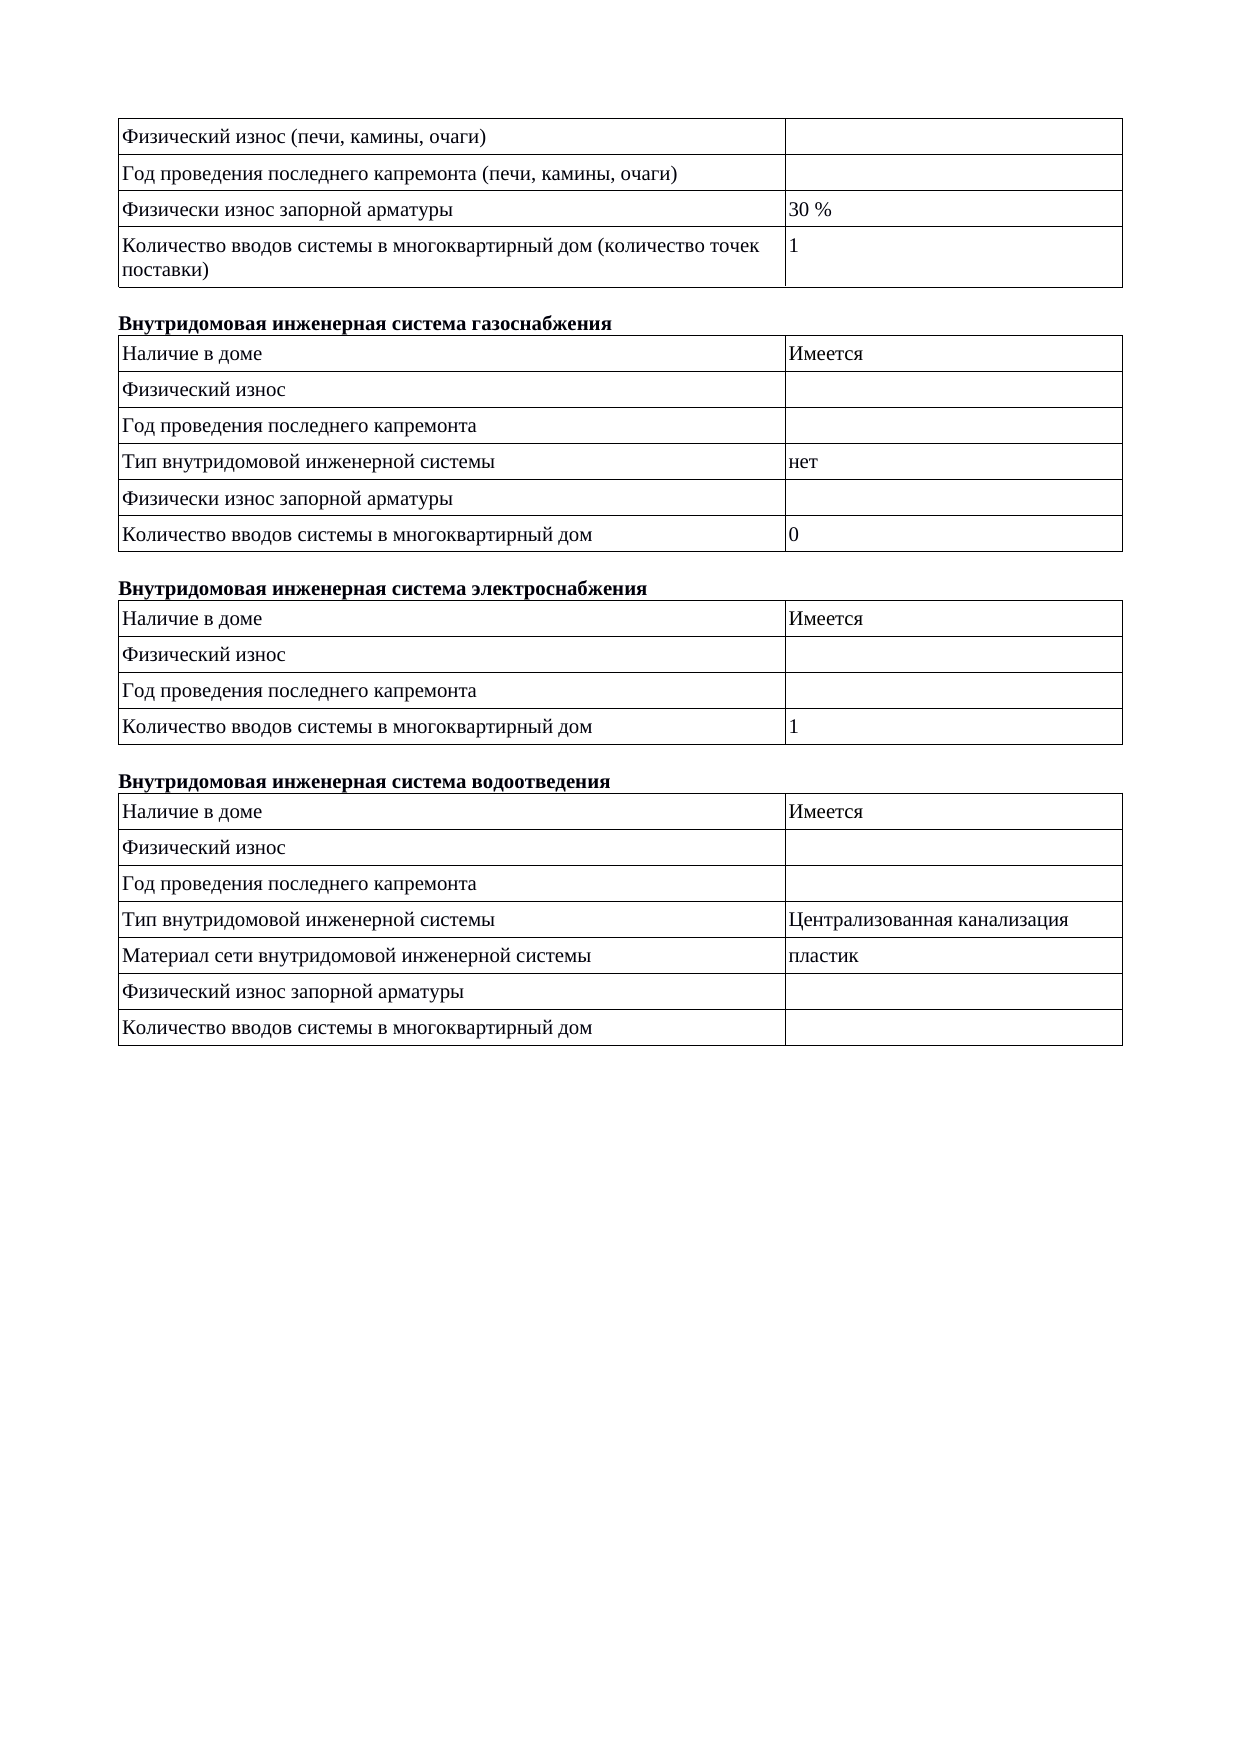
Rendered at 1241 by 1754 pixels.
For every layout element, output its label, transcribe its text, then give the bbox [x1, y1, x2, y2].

table_cell Тип внутридомовой инженерной системы [119, 902, 785, 937]
table_cell Физический износ [119, 830, 785, 865]
table_cell Тип внутридомовой инженерной системы [119, 444, 785, 479]
table_cell Физический износ запорной арматуры [119, 974, 785, 1009]
table_cell [786, 830, 1122, 865]
table_cell Физически износ запорной арматуры [119, 480, 785, 515]
table_cell [786, 637, 1122, 672]
table_cell 1 [786, 227, 1122, 286]
table_cell [786, 372, 1122, 407]
table_cell Год проведения последнего капремонта [119, 673, 785, 708]
text Внутридомовая инженерная система электроснабжения [118, 576, 1122, 600]
table_cell Количество вводов системы в многоквартирный дом [119, 1010, 785, 1045]
text Внутридомовая инженерная система водоотведения [118, 769, 1122, 793]
table_cell 0 [786, 516, 1122, 551]
table_cell [786, 119, 1122, 154]
table_cell [786, 974, 1122, 1009]
table_cell Количество вводов системы в многоквартирный дом (количество точек поставки) [119, 227, 785, 286]
table_cell [786, 155, 1122, 190]
table_cell 1 [786, 709, 1122, 744]
table_header Имеется [786, 794, 1122, 829]
table_cell Год проведения последнего капремонта (печи, камины, очаги) [119, 155, 785, 190]
table_cell Физически износ запорной арматуры [119, 191, 785, 226]
table_cell нет [786, 444, 1122, 479]
table_cell [786, 866, 1122, 901]
table_cell Материал сети внутридомовой инженерной системы [119, 938, 785, 973]
table_cell Физический износ [119, 637, 785, 672]
table_cell Централизованная канализация [786, 902, 1122, 937]
table_cell Год проведения последнего капремонта [119, 866, 785, 901]
table_cell [786, 673, 1122, 708]
table_cell Количество вводов системы в многоквартирный дом [119, 709, 785, 744]
table_cell Физический износ [119, 372, 785, 407]
table_cell Физический износ (печи, камины, очаги) [119, 119, 785, 154]
table_cell Год проведения последнего капремонта [119, 408, 785, 443]
table_header Наличие в доме [119, 601, 785, 636]
table_header Имеется [786, 336, 1122, 371]
table_cell Количество вводов системы в многоквартирный дом [119, 516, 785, 551]
table_cell [786, 408, 1122, 443]
table_header Наличие в доме [119, 794, 785, 829]
table_cell пластик [786, 938, 1122, 973]
table_cell [786, 1010, 1122, 1045]
table_cell [786, 480, 1122, 515]
text Внутридомовая инженерная система газоснабжения [118, 288, 1122, 335]
table_cell 30 % [786, 191, 1122, 226]
table_header Наличие в доме [119, 336, 785, 371]
table_header Имеется [786, 601, 1122, 636]
